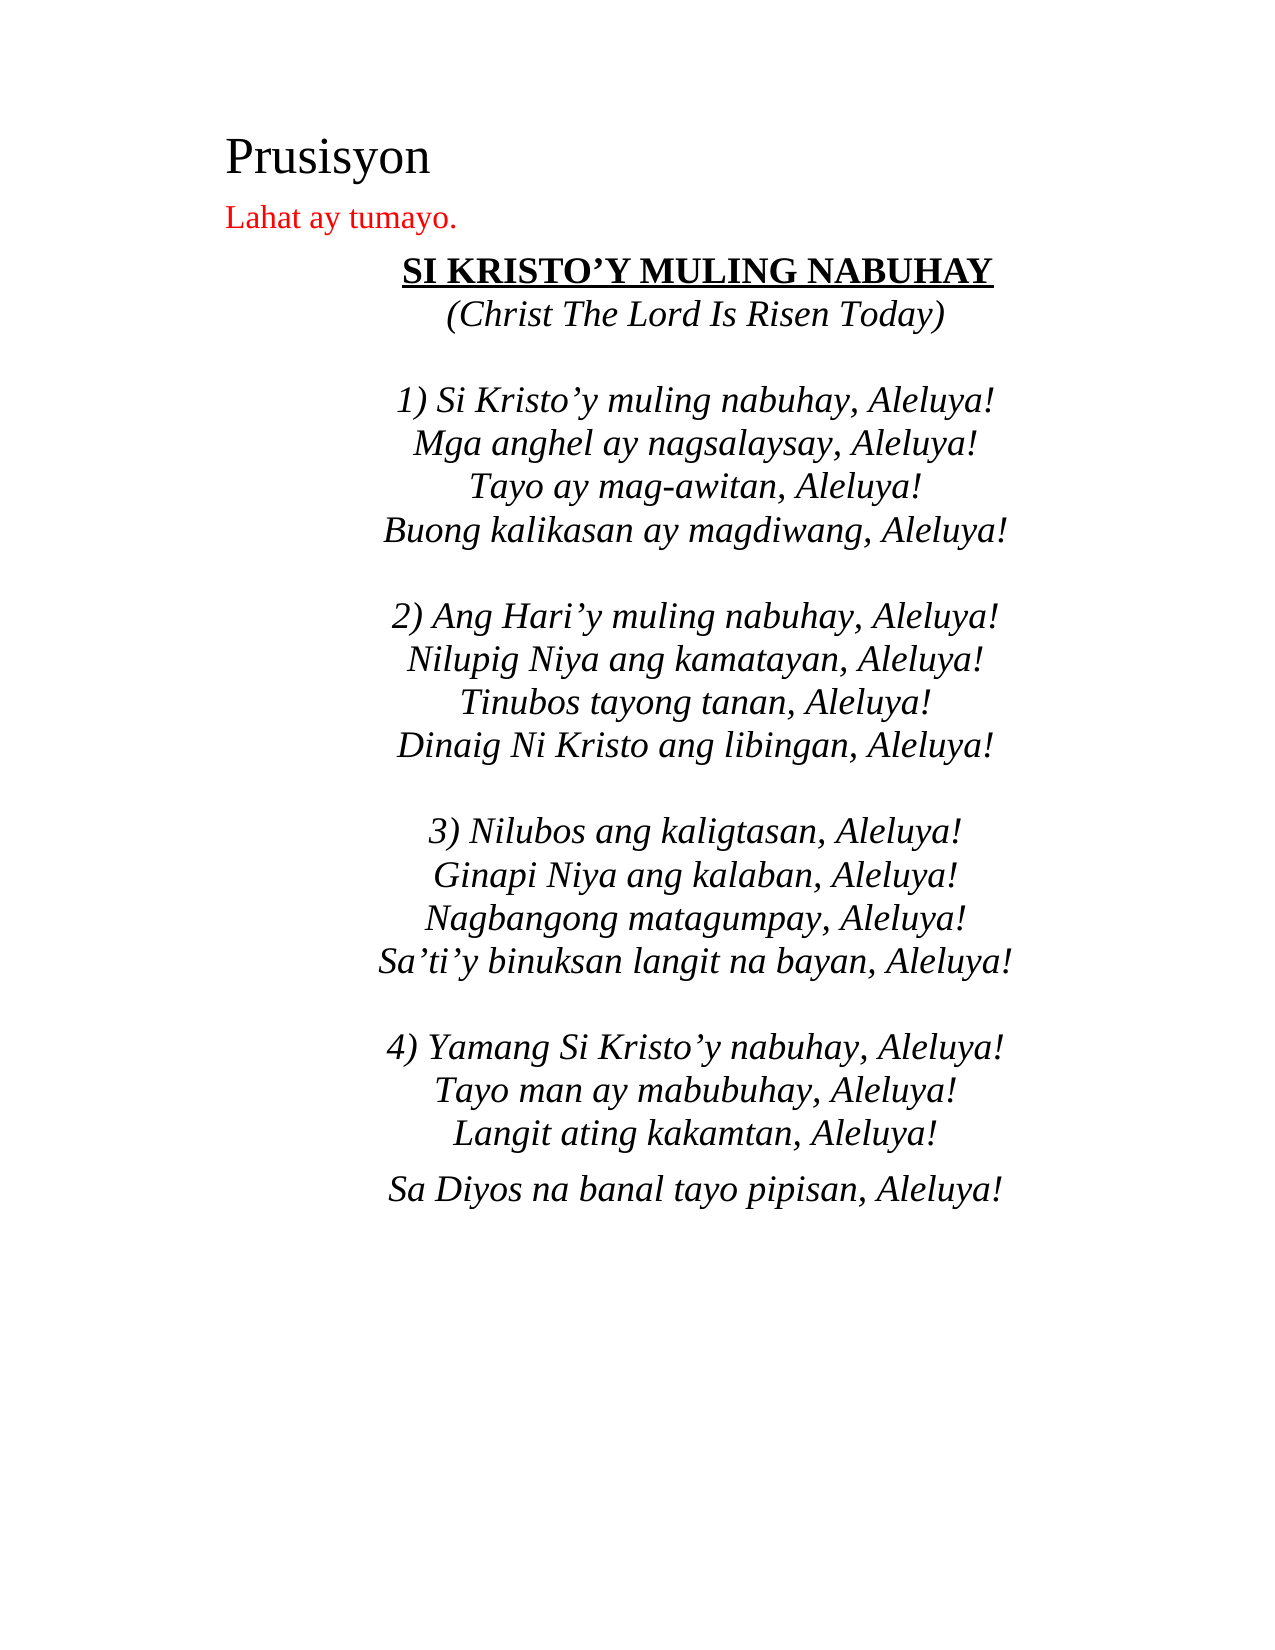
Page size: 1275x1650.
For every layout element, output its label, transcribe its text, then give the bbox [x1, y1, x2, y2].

text Nilupig Niya ang kamatayan, Aleluya! [225, 636, 1170, 679]
subtitle SI KRISTO’Y MULING NABUHAY [225, 248, 1170, 291]
text 4) Yamang Si Kristo’y nabuhay, Aleluya! [225, 1024, 1170, 1068]
text Tinubos tayong tanan, Aleluya! [225, 679, 1170, 723]
text Ginapi Niya ang kalaban, Aleluya! [225, 852, 1170, 895]
text Buong kalikasan ay magdiwang, Aleluya! [225, 507, 1170, 550]
text Lahat ay tumayo. [225, 197, 1170, 236]
text Mga anghel ay nagsalaysay, Aleluya! [225, 421, 1170, 464]
text Nagbangong matagumpay, Aleluya! [225, 895, 1170, 938]
text 3) Nilubos ang kaligtasan, Aleluya! [225, 809, 1170, 852]
text Sa’ti’y binuksan langit na bayan, Aleluya! [225, 938, 1170, 981]
text (Christ The Lord Is Risen Today) [225, 291, 1170, 334]
text Tayo ay mag-awitan, Aleluya! [225, 464, 1170, 507]
text Sa Diyos na banal tayo pipisan, Aleluya! [225, 1166, 1170, 1209]
text Langit ating kakamtan, Aleluya! [225, 1111, 1170, 1154]
text Prusisyon [225, 125, 1170, 185]
text Dinaig Ni Kristo ang libingan, Aleluya! [225, 723, 1170, 766]
text 2) Ang Hari’y muling nabuhay, Aleluya! [225, 593, 1170, 636]
text Tayo man ay mabubuhay, Aleluya! [225, 1068, 1170, 1111]
text 1) Si Kristo’y muling nabuhay, Aleluya! [225, 378, 1170, 421]
